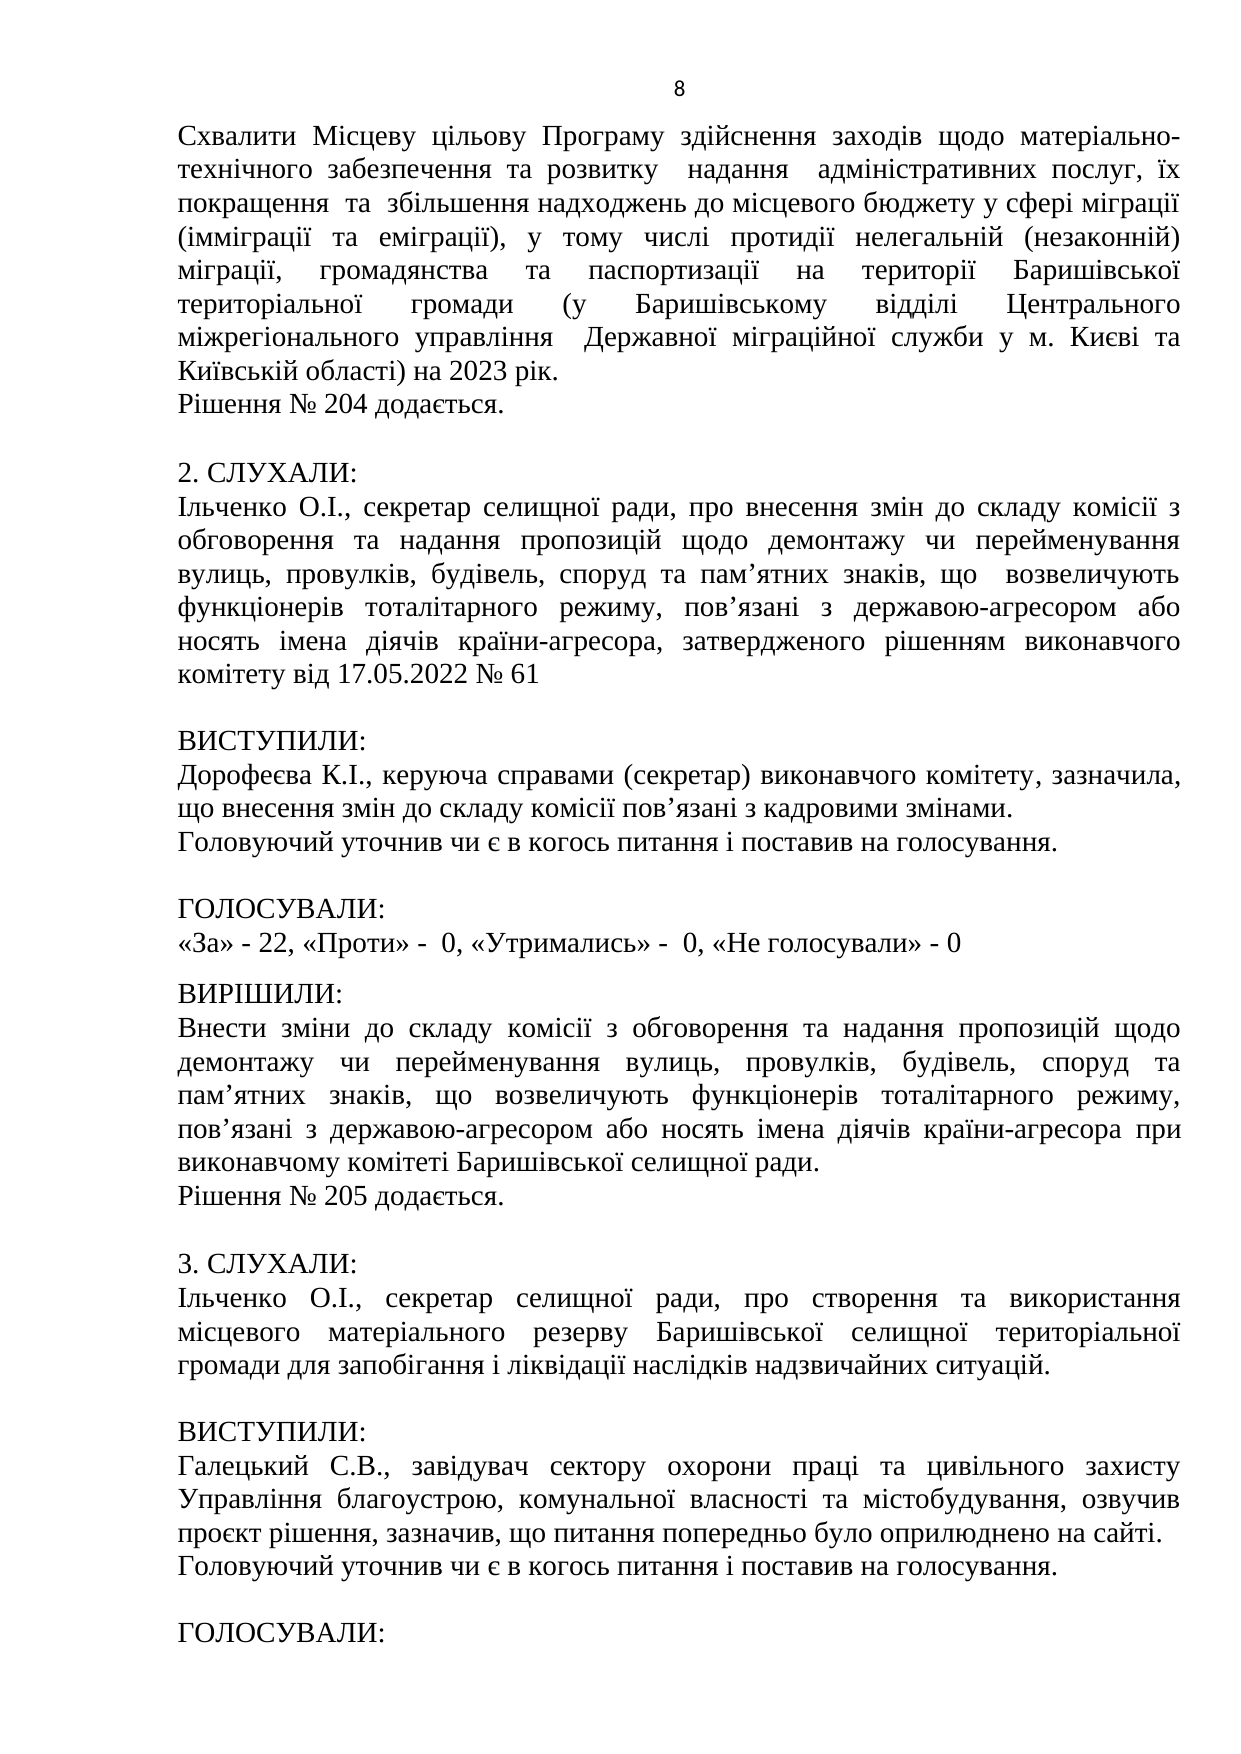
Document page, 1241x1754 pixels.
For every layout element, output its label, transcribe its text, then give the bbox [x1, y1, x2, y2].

text Схвалити Місцеву цільову Програму здійснення заходів щодо матеріально-технічного забезпечення та розвитку надання адміністративних послуг, їх покращення та збільшення надходжень до місцевого бюджету у сфері міграції (імміграції та еміграції), у тому числі протидії нелегальній (незаконній) міграції, громадянства та паспортизації на території Баришівської територіальної громади (у Баришівському відділі Центрального міжрегіонального управління Державної міграційної служби у м. Києві та Київській області) на 2023 рік. [177, 118, 1181, 386]
text Головуючий уточнив чи є в когось питання і поставив на голосування. [177, 1548, 1181, 1582]
text ВИСТУПИЛИ: [177, 1414, 1181, 1448]
text ГОЛОСУВАЛИ: [177, 1616, 1181, 1649]
list СЛУХАЛИ: [177, 455, 1181, 489]
text Ільченко О.І., секретар селищної ради, про створення та використання місцевого матеріального резерву Баришівської селищної територіальної громади для запобігання і ліквідації наслідків надзвичайних ситуацій. [177, 1280, 1181, 1381]
text Ільченко О.І., секретар селищної ради, про внесення змін до складу комісії з обговорення та надання пропозицій щодо демонтажу чи перейменування вулиць, провулків, будівель, споруд та пам’ятних знаків, що возвеличують функціонерів тоталітарного режиму, пов’язані з державою-агресором або носять імена діячів країни-агресора, затвердженого рішенням виконавчого комітету від 17.05.2022 № 61 [177, 489, 1181, 690]
text Рішення № 204 додається. [177, 386, 1181, 420]
text Галецький С.В., завідувач сектору охорони праці та цивільного захисту Управління благоустрою, комунальної власності та містобудування, озвучив проєкт рішення, зазначив, що питання попередньо було оприлюднено на сайті. [177, 1448, 1181, 1548]
text Дорофеєва К.І., керуюча справами (секретар) виконавчого комітету, зазначила, що внесення змін до складу комісії пов’язані з кадровими змінами. [177, 757, 1181, 824]
text Рішення № 205 додається. [177, 1178, 1181, 1211]
text Головуючий уточнив чи є в когось питання і поставив на голосування. [177, 824, 1181, 858]
text «За» - 22, «Проти» - 0, «Утримались» - 0, «Не голосували» - 0 [177, 925, 1181, 958]
list СЛУХАЛИ: [177, 1247, 1181, 1280]
text ВИСТУПИЛИ: [177, 723, 1181, 757]
text ВИРІШИЛИ: [177, 977, 1181, 1010]
text Внести зміни до складу комісії з обговорення та надання пропозицій щодо демонтажу чи перейменування вулиць, провулків, будівель, споруд та пам’ятних знаків, що возвеличують функціонерів тоталітарного режиму, пов’язані з державою-агресором або носять імена діячів країни-агресора при виконавчому комітеті Баришівської селищної ради. [177, 1010, 1181, 1178]
text ГОЛОСУВАЛИ: [177, 891, 1181, 925]
